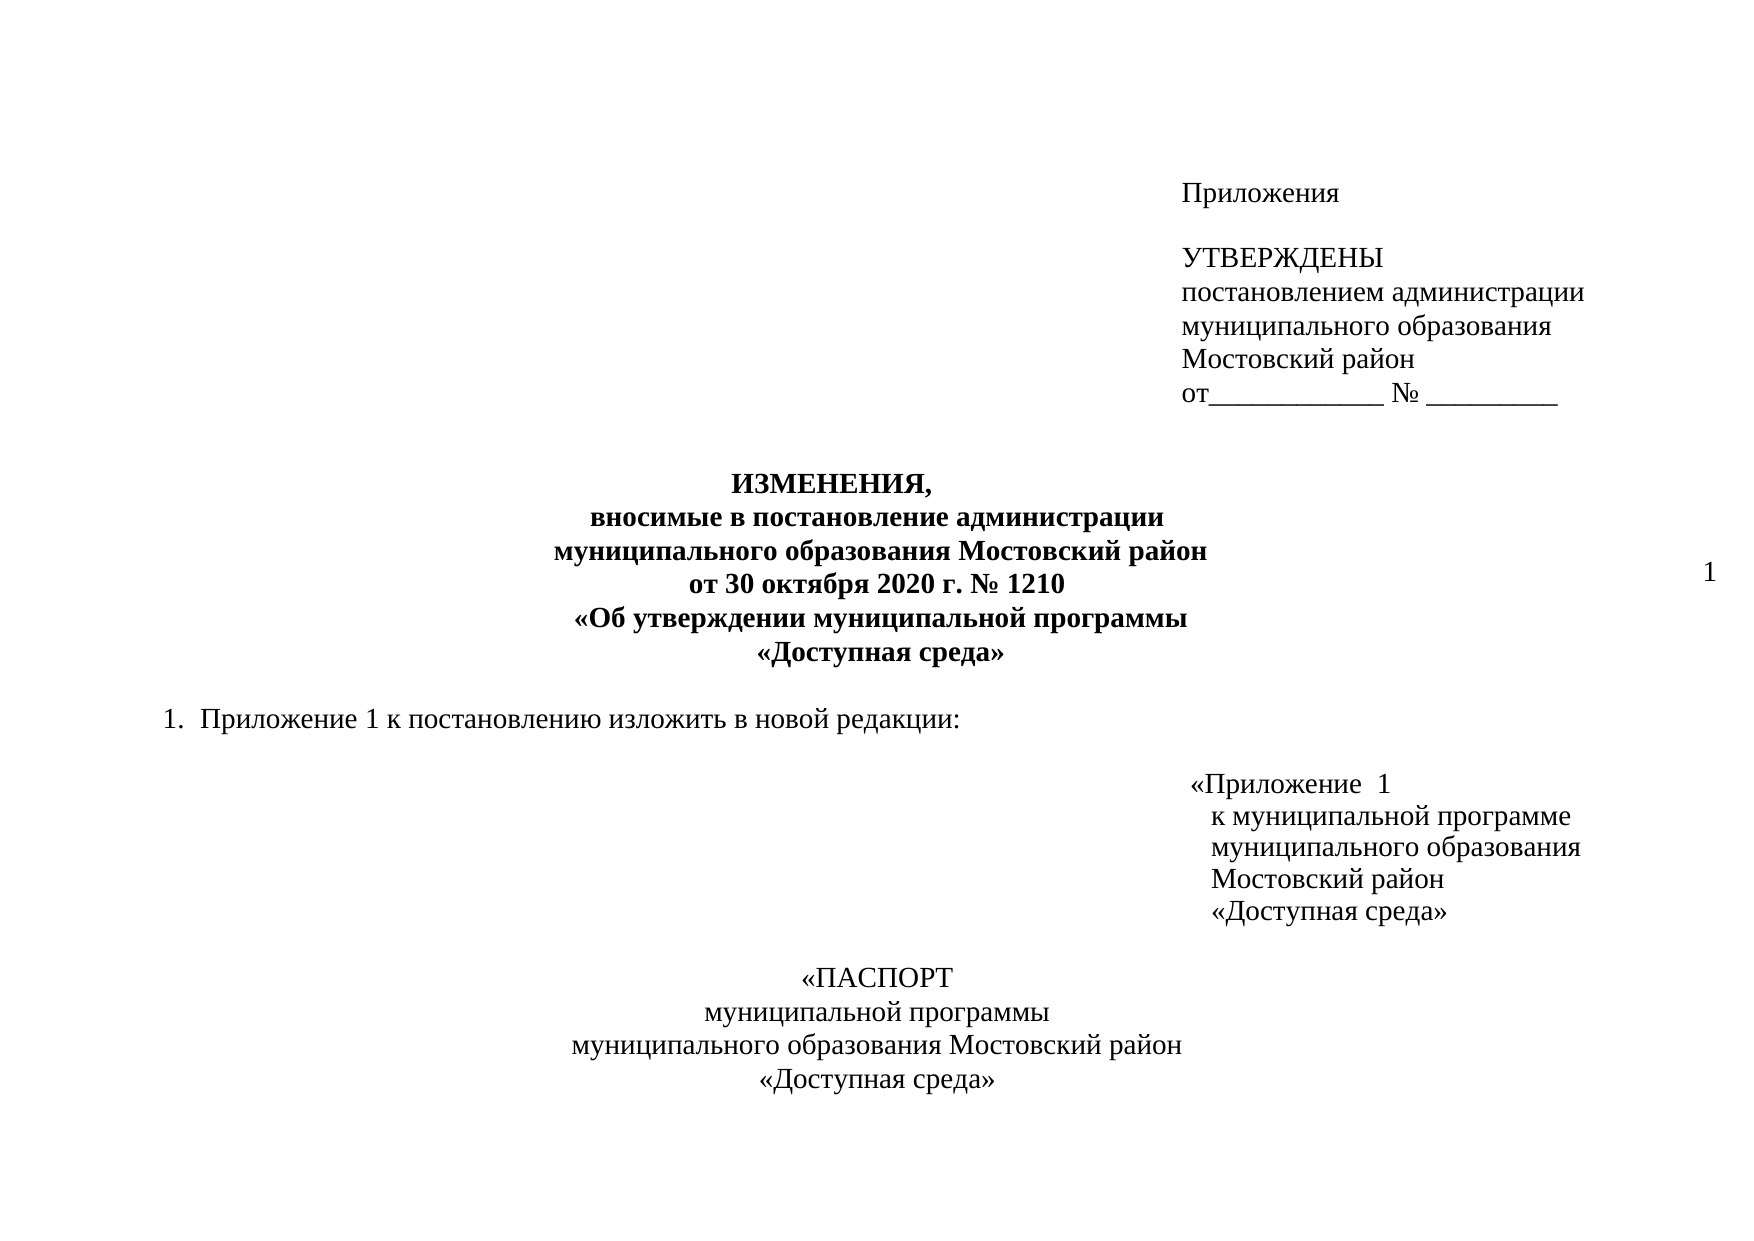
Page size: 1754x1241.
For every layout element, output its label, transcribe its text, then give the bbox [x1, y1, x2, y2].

title «Об утверждении муниципальной программы [89, 600, 1665, 634]
text УТВЕРЖДЕНЫ [1181, 242, 1665, 274]
text «ПАСПОРТ [89, 960, 1665, 994]
text «Доступная среда» [89, 1061, 1665, 1094]
text к муниципальной программе [1211, 800, 1665, 831]
text постановлением администрации [1181, 274, 1665, 308]
text Приложения [1108, 177, 1665, 209]
text Мостовский район [1181, 341, 1668, 375]
text Мостовский район [1211, 863, 1665, 895]
title от 30 октября 2020 г. № 1210 [89, 567, 1665, 600]
text ИЗМЕНЕНИЯ, [89, 466, 1665, 499]
text от____________ № _________ [1181, 375, 1665, 408]
title «Доступная среда» [89, 634, 1665, 667]
text муниципального образования [1181, 308, 1665, 341]
text «Доступная среда» [1211, 895, 1665, 927]
text муниципального образования Мостовский район [89, 1027, 1665, 1061]
text муниципальной программы [89, 994, 1665, 1027]
text муниципального образования [1211, 831, 1665, 863]
title вносимые в постановление администрации [89, 499, 1665, 533]
list Приложение 1 к постановлению изложить в новой редакции: [162, 701, 1665, 734]
title муниципального образования Мостовский район [89, 533, 1665, 567]
text «Приложение 1 [89, 768, 1665, 800]
